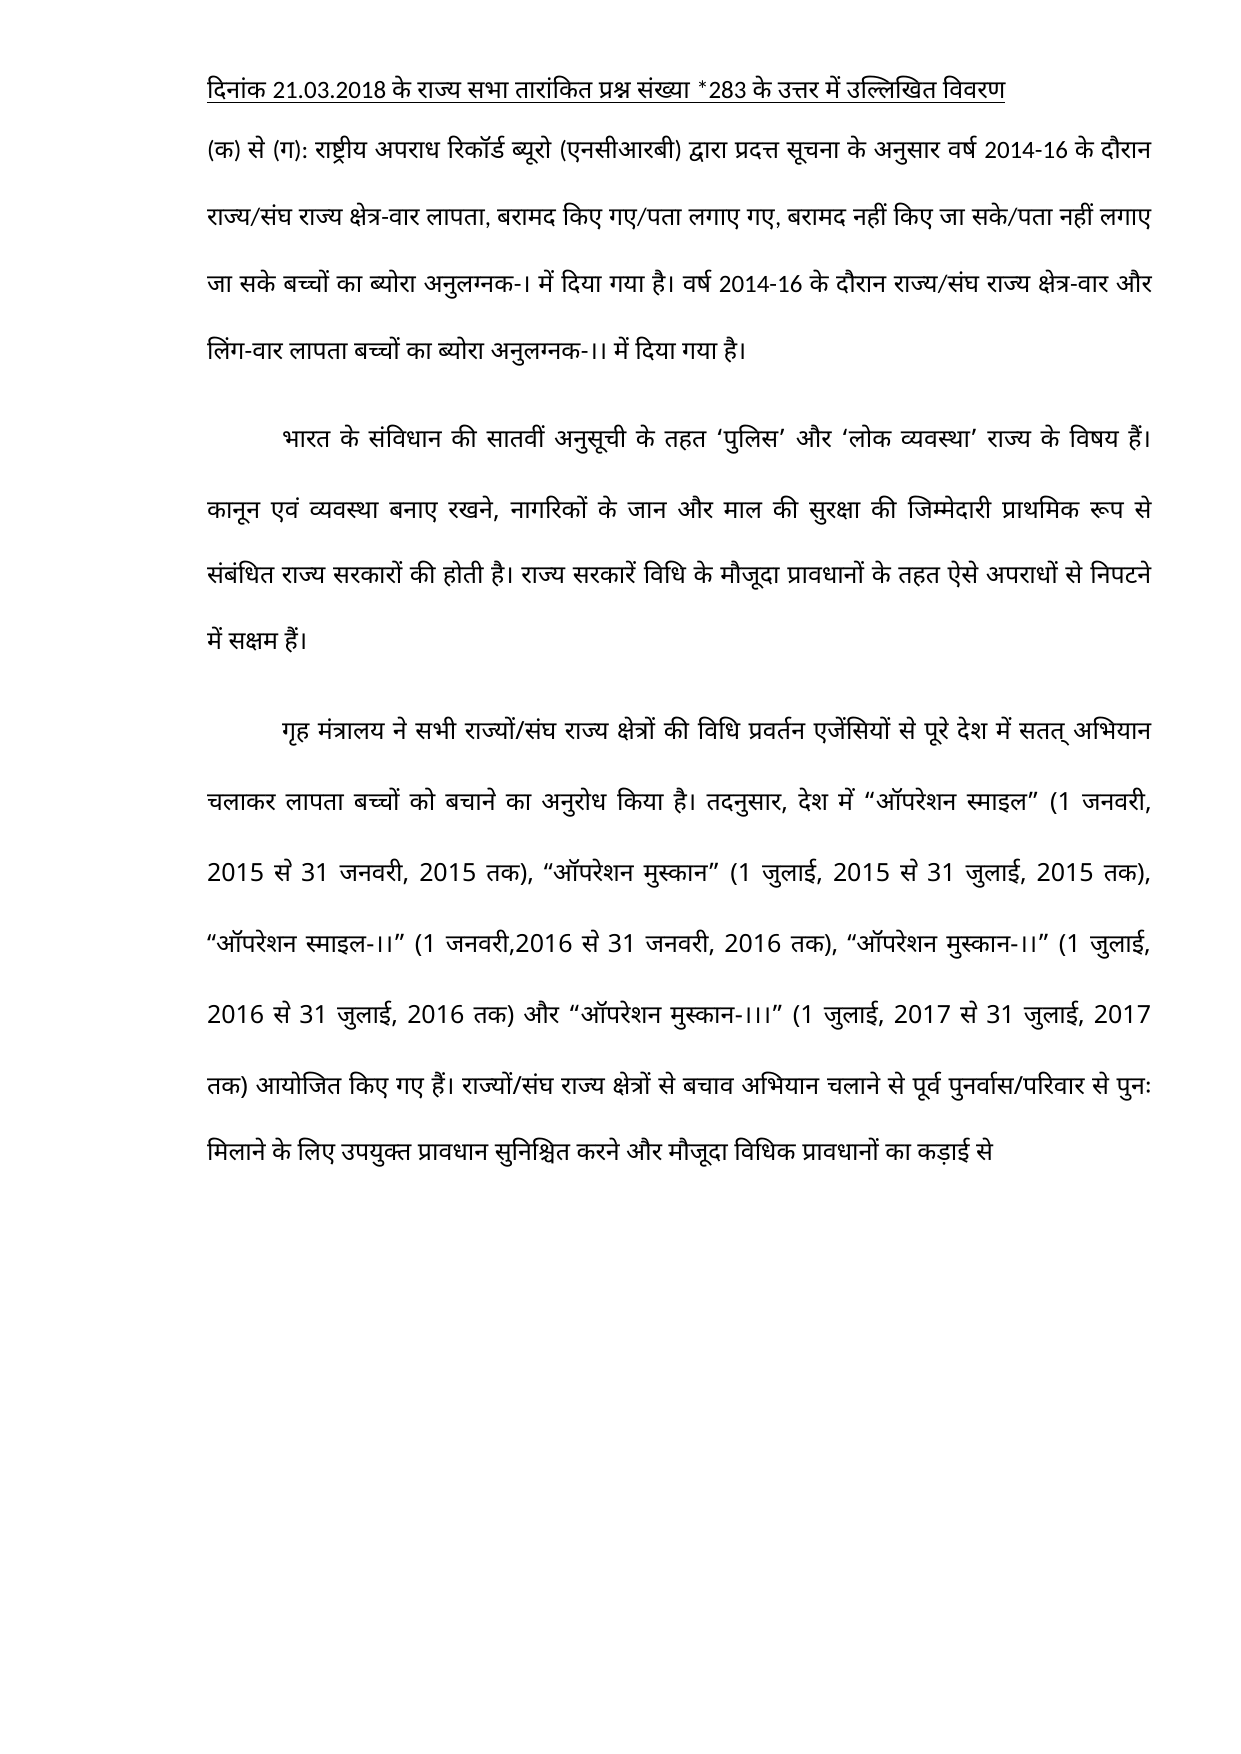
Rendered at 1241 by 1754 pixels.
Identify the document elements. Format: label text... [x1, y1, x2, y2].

text गृह मंत्रालय ने सभी राज्यों/संघ राज्य क्षेत्रों की विधि प्रवर्तन एजेंसियों से पूरे देश में सतत् अभियान चलाकर लापता बच्चों को बचाने का अनुरोध किया है। तदनुसार, देश में “ऑपरेशन स्माइल” (1 जनवरी, 2015 से 31 जनवरी, 2015 तक), “ऑपरेशन मुस्कान” (1 जुलाई, 2015 से 31 जुलाई, 2015 तक), “ऑपरेशन स्माइल-।।” (1 जनवरी,2016 से 31 जनवरी, 2016 तक), “ऑपरेशन मुस्कान-।।” (1 जुलाई, 2016 से 31 जुलाई, 2016 तक) और “ऑपरेशन मुस्कान-।।।” (1 जुलाई, 2017 से 31 जुलाई, 2017 तक) आयोजित किए गए हैं। राज्यों/संघ राज्य क्षेत्रों से बचाव अभियान चलाने से पूर्व पुनर्वास/परिवार से पुनः मिलाने के लिए उपयुक्त प्रावधान सुनिश्चित करने और मौजूदा विधिक प्रावधानों का कड़ाई से [207, 713, 1152, 1170]
text भारत के संविधान की सातवीं अनुसूची के तहत ‘पुलिस’ और ‘लोक व्यवस्था’ राज्य के विषय हैं। कानून एवं व्यवस्था बनाए रखने, नागरिकों के जान और माल की सुरक्षा की जिम्मेदारी प्राथमिक रूप से संबंधित राज्य सरकारों की होती है। राज्य सरकारें विधि के मौजूदा प्रावधानों के तहत ऐसे अपराधों से निपटने में सक्षम हैं। [207, 425, 1152, 659]
text दिनांक 21.03.2018 के राज्य सभा तारांकित प्रश्न संख्या *283 के उत्तर में उल्लिखित विवरण [207, 74, 1152, 108]
text (क) से (ग): राष्ट्रीय अपराध रिकॉर्ड ब्यूरो (एनसीआरबी) द्वारा प्रदत्त सूचना के अनुसार वर्ष 2014-16 के दौरान राज्य/संघ राज्य क्षेत्र-वार लापता, बरामद किए गए/पता लगाए गए, बरामद नहीं किए जा सके/पता नहीं लगाए जा सके बच्चों का ब्योरा अनुलग्नक-। में दिया गया है। वर्ष 2014-16 के दौरान राज्य/संघ राज्य क्षेत्र-वार और लिंग-वार लापता बच्चों का ब्योरा अनुलग्नक-।। में दिया गया है। [207, 134, 1152, 370]
